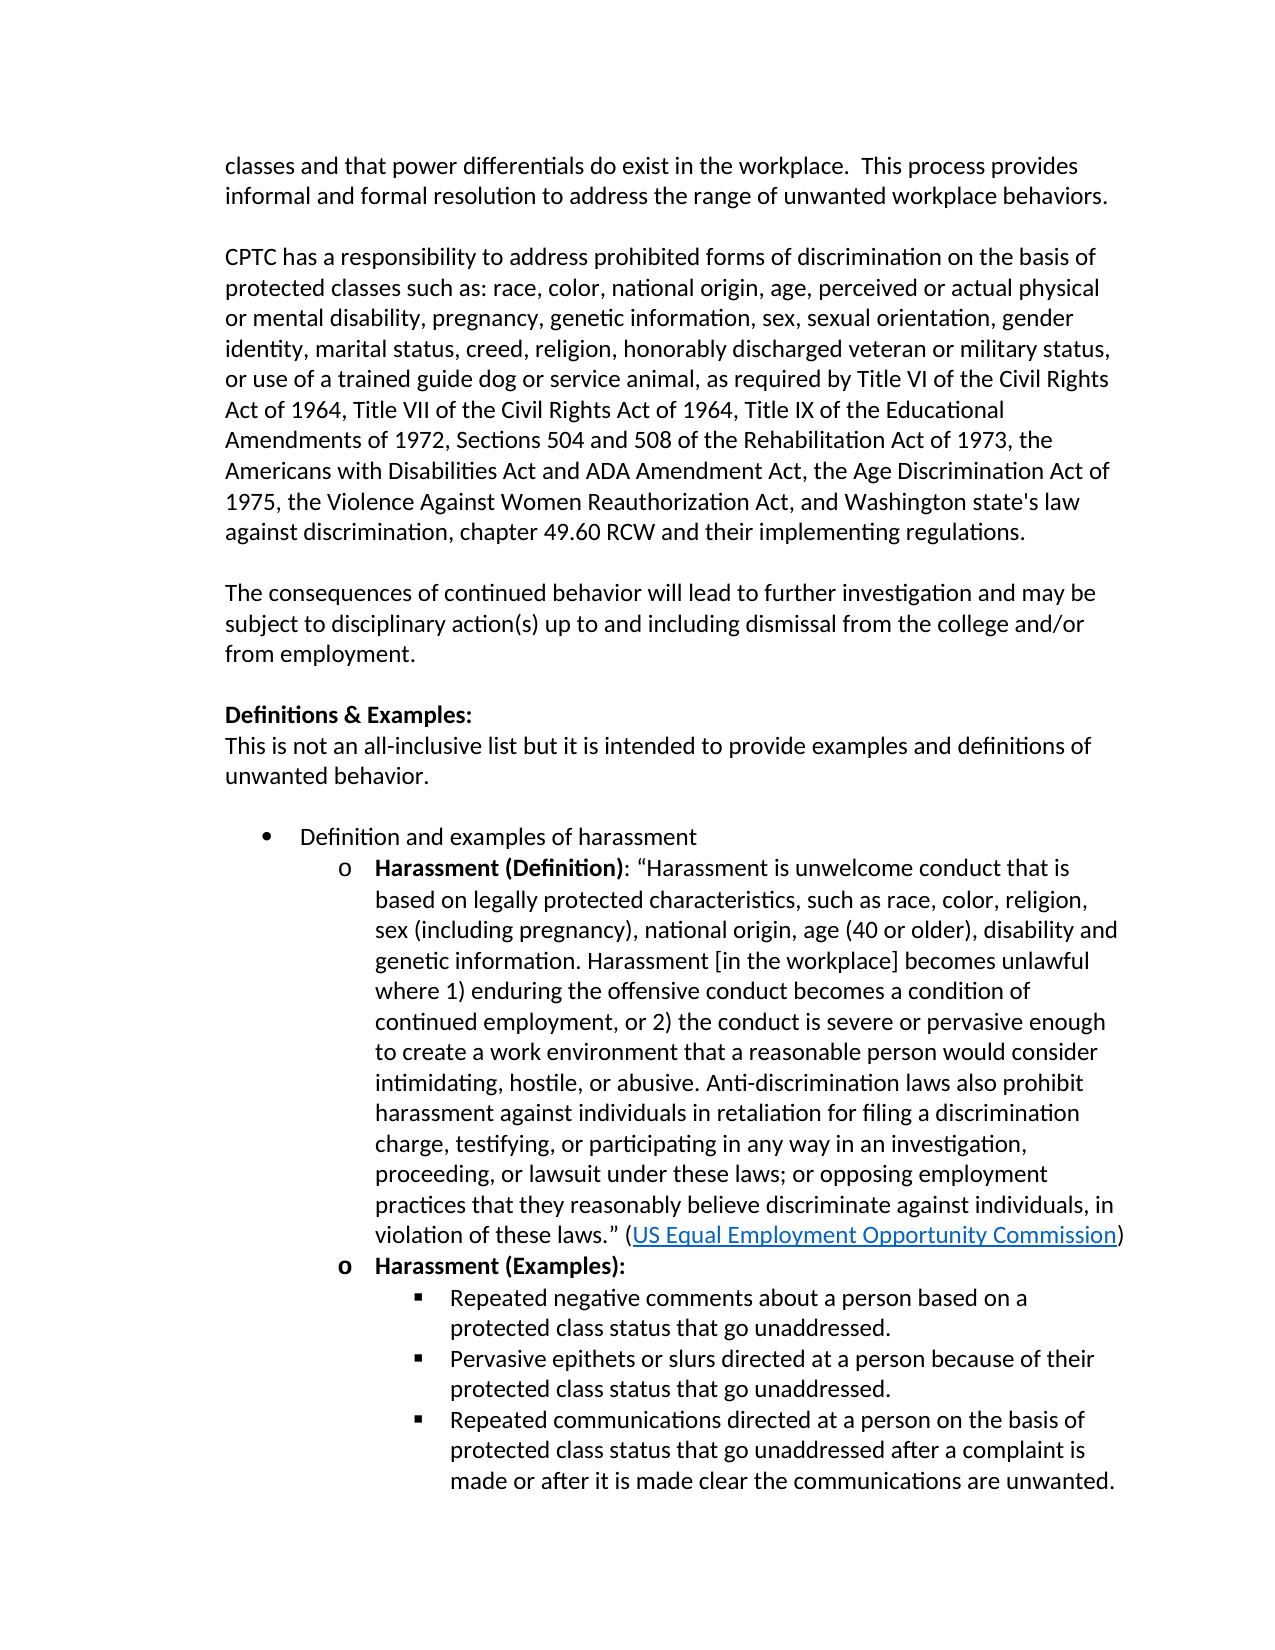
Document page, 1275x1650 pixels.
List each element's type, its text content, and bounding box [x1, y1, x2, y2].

list Pervasive epithets or slurs directed at a person because of their protected class status that go unaddressed. [412, 1343, 1125, 1404]
list This is not an all-inclusive list but it is intended to provide examples and definitions of unwanted behavior. [225, 730, 1125, 791]
list Repeated communications directed at a person on the basis of protected class status that go unaddressed after a complaint is made or after it is made clear the communications are unwanted. [412, 1404, 1125, 1495]
list Definition and examples of harassment [262, 821, 1125, 852]
list CPTC has a responsibility to address prohibited forms of discrimination on the basis of protected classes such as: race, color, national origin, age, perceived or actual physical or mental disability, pregnancy, genetic information, sex, sexual orientation, gender identity, marital status, creed, religion, honorably discharged veteran or military status, or use of a trained guide dog or service animal, as required by Title VI of the Civil Rights Act of 1964, Title VII of the Civil Rights Act of 1964, Title IX of the Educational Amendments of 1972, Sections 504 and 508 of the Rehabilitation Act of 1973, the Americans with Disabilities Act and ADA Amendment Act, the Age Discrimination Act of 1975, the Violence Against Women Reauthorization Act, and Washington state's law against discrimination, chapter 49.60 RCW and their implementing regulations. [225, 242, 1125, 547]
list Repeated negative comments about a person based on a protected class status that go unaddressed. [412, 1282, 1125, 1343]
list Harassment (Examples): [337, 1250, 1125, 1282]
list Definitions & Examples: [225, 699, 1125, 730]
list The consequences of continued behavior will lead to further investigation and may be subject to disciplinary action(s) up to and including dismissal from the college and/or from employment. [225, 577, 1125, 669]
list Harassment (Definition): “Harassment is unwelcome conduct that is based on legally protected characteristics, such as race, color, religion, sex (including pregnancy), national origin, age (40 or older), disability and genetic information. Harassment [in the workplace] becomes unlawful where 1) enduring the offensive conduct becomes a condition of continued employment, or 2) the conduct is severe or pervasive enough to create a work environment that a reasonable person would consider intimidating, hostile, or abusive. Anti-discrimination laws also prohibit harassment against individuals in retaliation for filing a discrimination charge, testifying, or participating in any way in an investigation, proceeding, or lawsuit under these laws; or opposing employment practices that they reasonably believe discriminate against individuals, in violation of these laws.” (US Equal Employment Opportunity Commission) [337, 852, 1125, 1250]
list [225, 150, 1125, 211]
